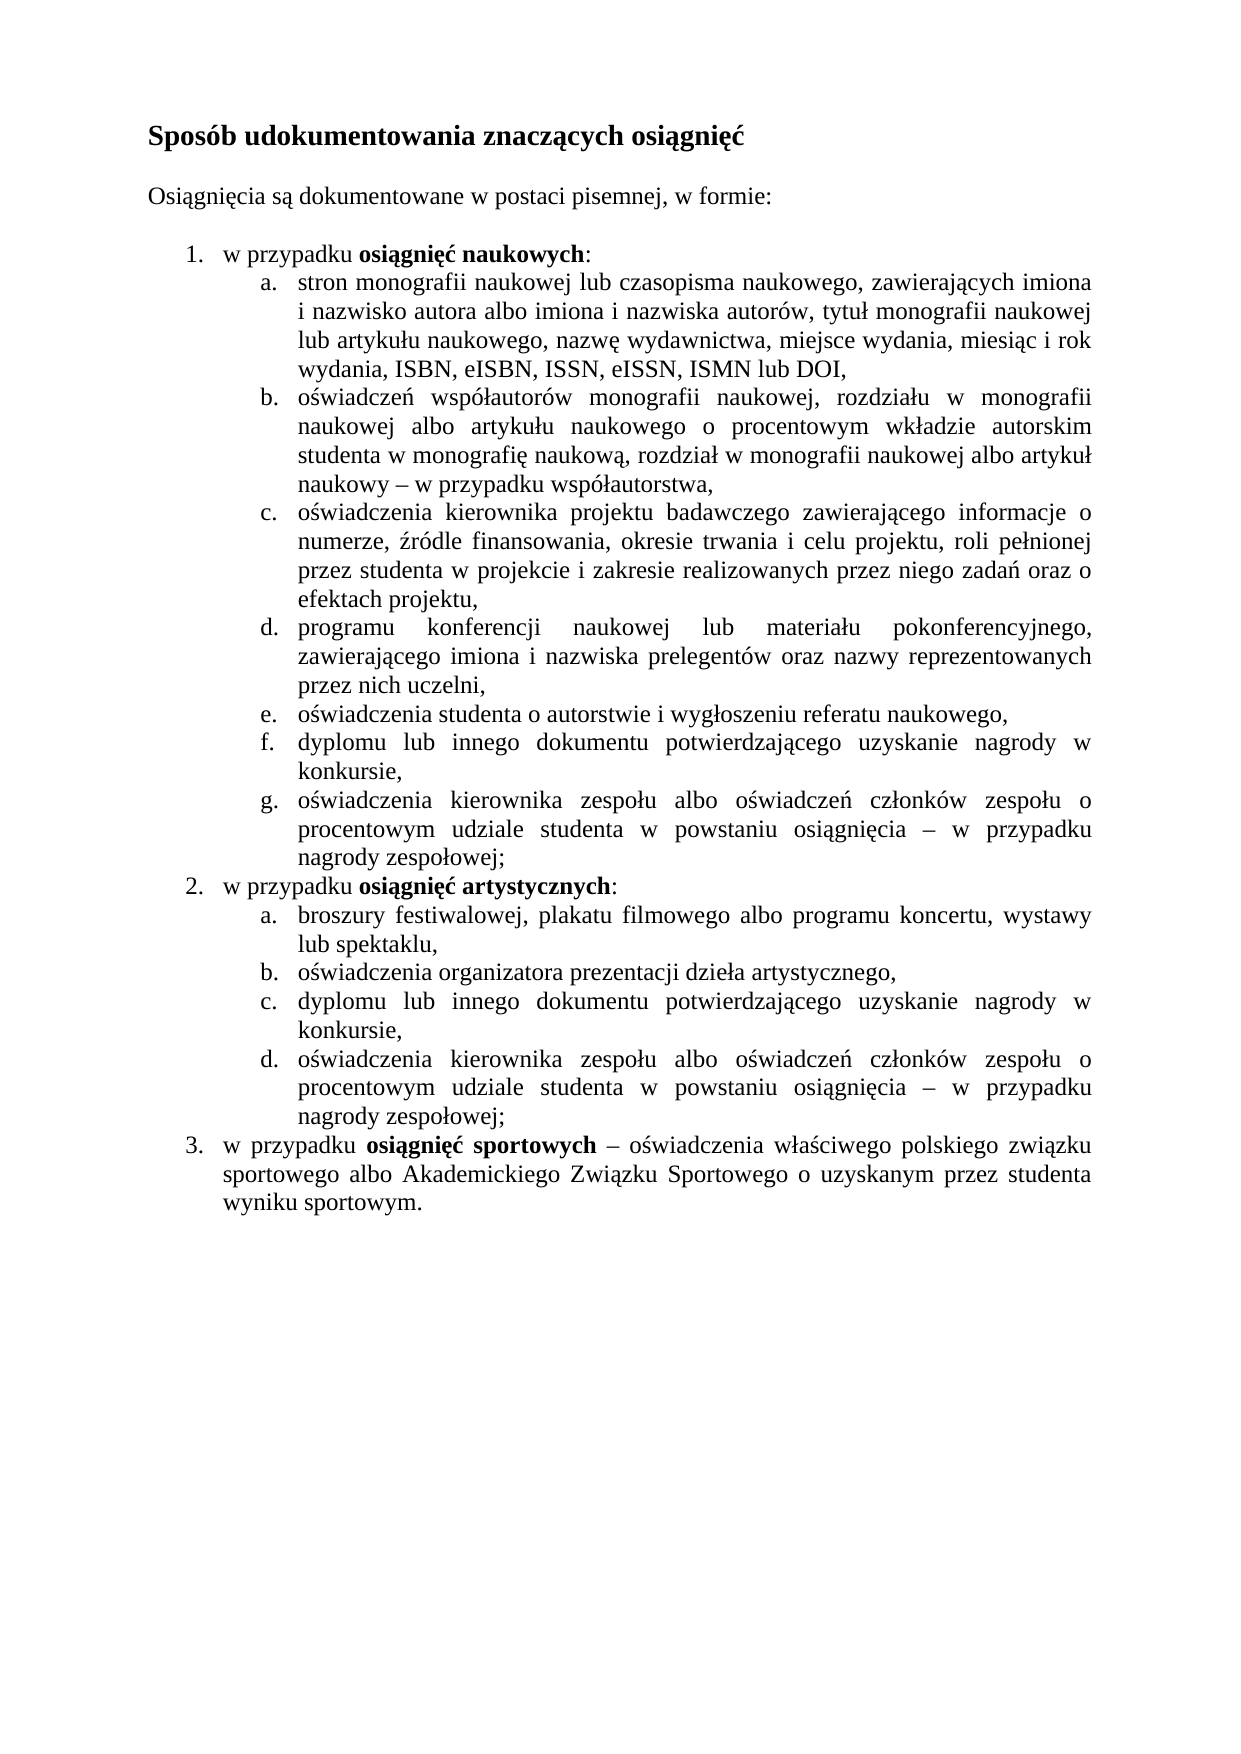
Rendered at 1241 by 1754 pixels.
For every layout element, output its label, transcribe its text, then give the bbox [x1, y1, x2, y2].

list w przypadku osiągnięć artystycznych: [185, 871, 1092, 900]
text Osiągnięcia są dokumentowane w postaci pisemnej, w formie: [148, 181, 1092, 209]
list oświadczenia kierownika zespołu albo oświadczeń członków zespołu o procentowym udziale studenta w powstaniu osiągnięcia – w przypadku nagrody zespołowej; [260, 1044, 1092, 1130]
list dyplomu lub innego dokumentu potwierdzającego uzyskanie nagrody w konkursie, [260, 727, 1092, 785]
list dyplomu lub innego dokumentu potwierdzającego uzyskanie nagrody w konkursie, [260, 986, 1092, 1044]
list broszury festiwalowej, plakatu filmowego albo programu koncertu, wystawy lub spektaklu, [260, 900, 1092, 957]
list programu konferencji naukowej lub materiału pokonferencyjnego, zawierającego imiona i nazwiska prelegentów oraz nazwy reprezentowanych przez nich uczelni, [260, 612, 1092, 699]
list w przypadku osiągnięć naukowych: [185, 239, 1092, 267]
list stron monografii naukowej lub czasopisma naukowego, zawierających imiona i nazwisko autora albo imiona i nazwiska autorów, tytuł monografii naukowej lub artykułu naukowego, nazwę wydawnictwa, miejsce wydania, miesiąc i rok wydania, ISBN, eISBN, ISSN, eISSN, ISMN lub DOI, [260, 267, 1092, 382]
list w przypadku osiągnięć sportowych – oświadczenia właściwego polskiego związku sportowego albo Akademickiego Związku Sportowego o uzyskanym przez studenta wyniku sportowym. [185, 1130, 1092, 1216]
text Sposób udokumentowania znaczących osiągnięć [148, 118, 1092, 152]
list oświadczeń współautorów monografii naukowej, rozdziału w monografii naukowej albo artykułu naukowego o procentowym wkładzie autorskim studenta w monografię naukową, rozdział w monografii naukowej albo artykuł naukowy – w przypadku współautorstwa, [260, 382, 1092, 497]
list oświadczenia organizatora prezentacji dzieła artystycznego, [260, 957, 1092, 986]
list oświadczenia studenta o autorstwie i wygłoszeniu referatu naukowego, [260, 699, 1092, 727]
list oświadczenia kierownika projektu badawczego zawierającego informacje o numerze, źródle finansowania, okresie trwania i celu projektu, roli pełnionej przez studenta w projekcie i zakresie realizowanych przez niego zadań oraz o efektach projektu, [260, 497, 1092, 612]
list oświadczenia kierownika zespołu albo oświadczeń członków zespołu o procentowym udziale studenta w powstaniu osiągnięcia – w przypadku nagrody zespołowej; [260, 785, 1092, 871]
